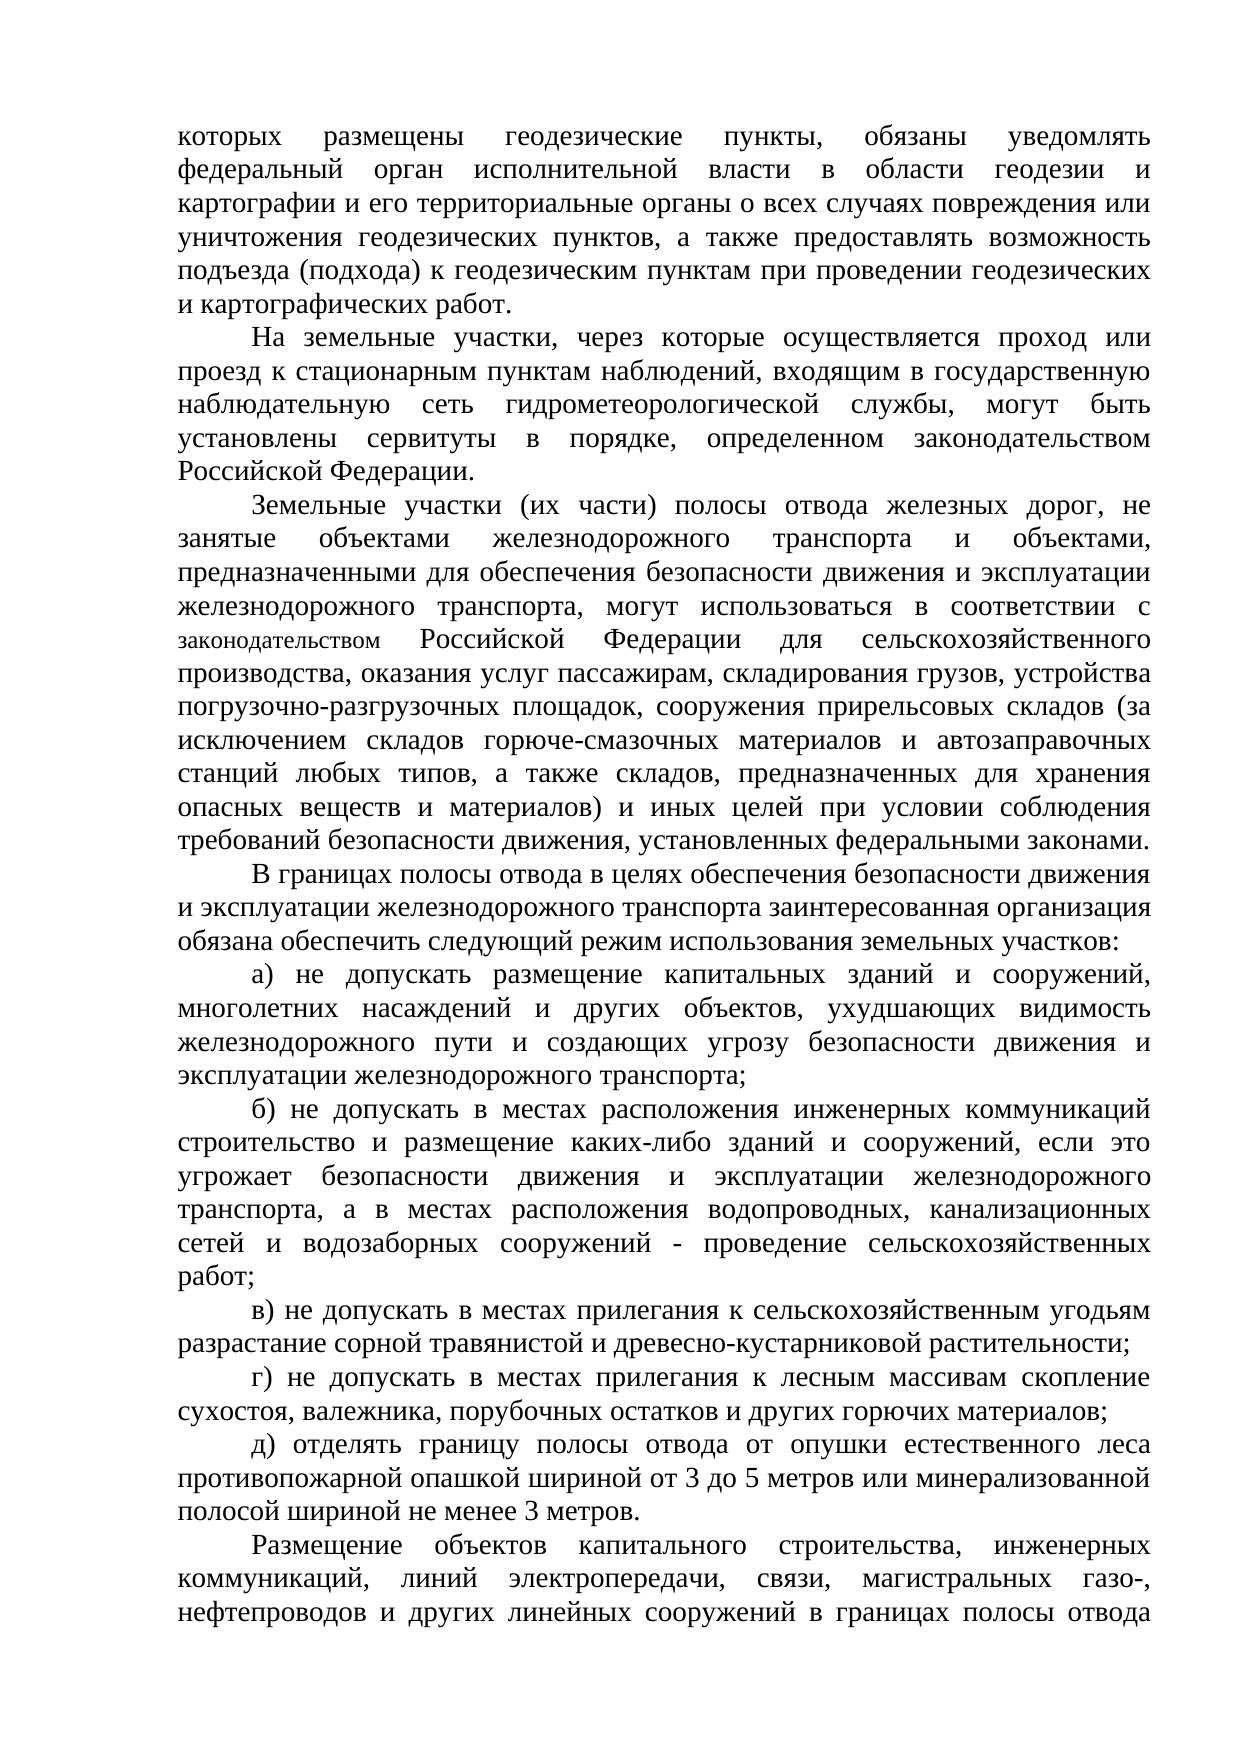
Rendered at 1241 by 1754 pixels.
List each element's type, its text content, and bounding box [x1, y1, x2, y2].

text б) не допускать в местах расположения инженерных коммуникаций строительство и размещение каких-либо зданий и сооружений, если это угрожает безопасности движения и эксплуатации железнодорожного транспорта, а в местах расположения водопроводных, канализационных сетей и водозаборных сооружений - проведение сельскохозяйственных работ; [177, 1091, 1152, 1292]
text а) не допускать размещение капитальных зданий и сооружений, многолетних насаждений и других объектов, ухудшающих видимость железнодорожного пути и создающих угрозу безопасности движения и эксплуатации железнодорожного транспорта; [177, 957, 1152, 1091]
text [177, 118, 1152, 319]
text На земельные участки, через которые осуществляется проход или проезд к стационарным пунктам наблюдений, входящим в государственную наблюдательную сеть гидрометеорологической службы, могут быть установлены сервитуты в порядке, определенном законодательством Российской Федерации. [177, 319, 1152, 487]
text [177, 1527, 1152, 1627]
text г) не допускать в местах прилегания к лесным массивам скопление сухостоя, валежника, порубочных остатков и других горючих материалов; [177, 1359, 1152, 1426]
text в) не допускать в местах прилегания к сельскохозяйственным угодьям разрастание сорной травянистой и древесно-кустарниковой растительности; [177, 1292, 1152, 1359]
text Земельные участки (их части) полосы отвода железных дорог, не занятые объектами железнодорожного транспорта и объектами, предназначенными для обеспечения безопасности движения и эксплуатации железнодорожного транспорта, могут использоваться в соответствии с законодательством Российской Федерации для сельскохозяйственного производства, оказания услуг пассажирам, складирования грузов, устройства погрузочно-разгрузочных площадок, сооружения прирельсовых складов (за исключением складов горюче-смазочных материалов и автозаправочных станций любых типов, а также складов, предназначенных для хранения опасных веществ и материалов) и иных целей при условии соблюдения требований безопасности движения, установленных федеральными законами. [177, 487, 1152, 856]
text д) отделять границу полосы отвода от опушки естественного леса противопожарной опашкой шириной от 3 до 5 метров или минерализованной полосой шириной не менее 3 метров. [177, 1426, 1152, 1527]
text В границах полосы отвода в целях обеспечения безопасности движения и эксплуатации железнодорожного транспорта заинтересованная организация обязана обеспечить следующий режим использования земельных участков: [177, 856, 1152, 957]
